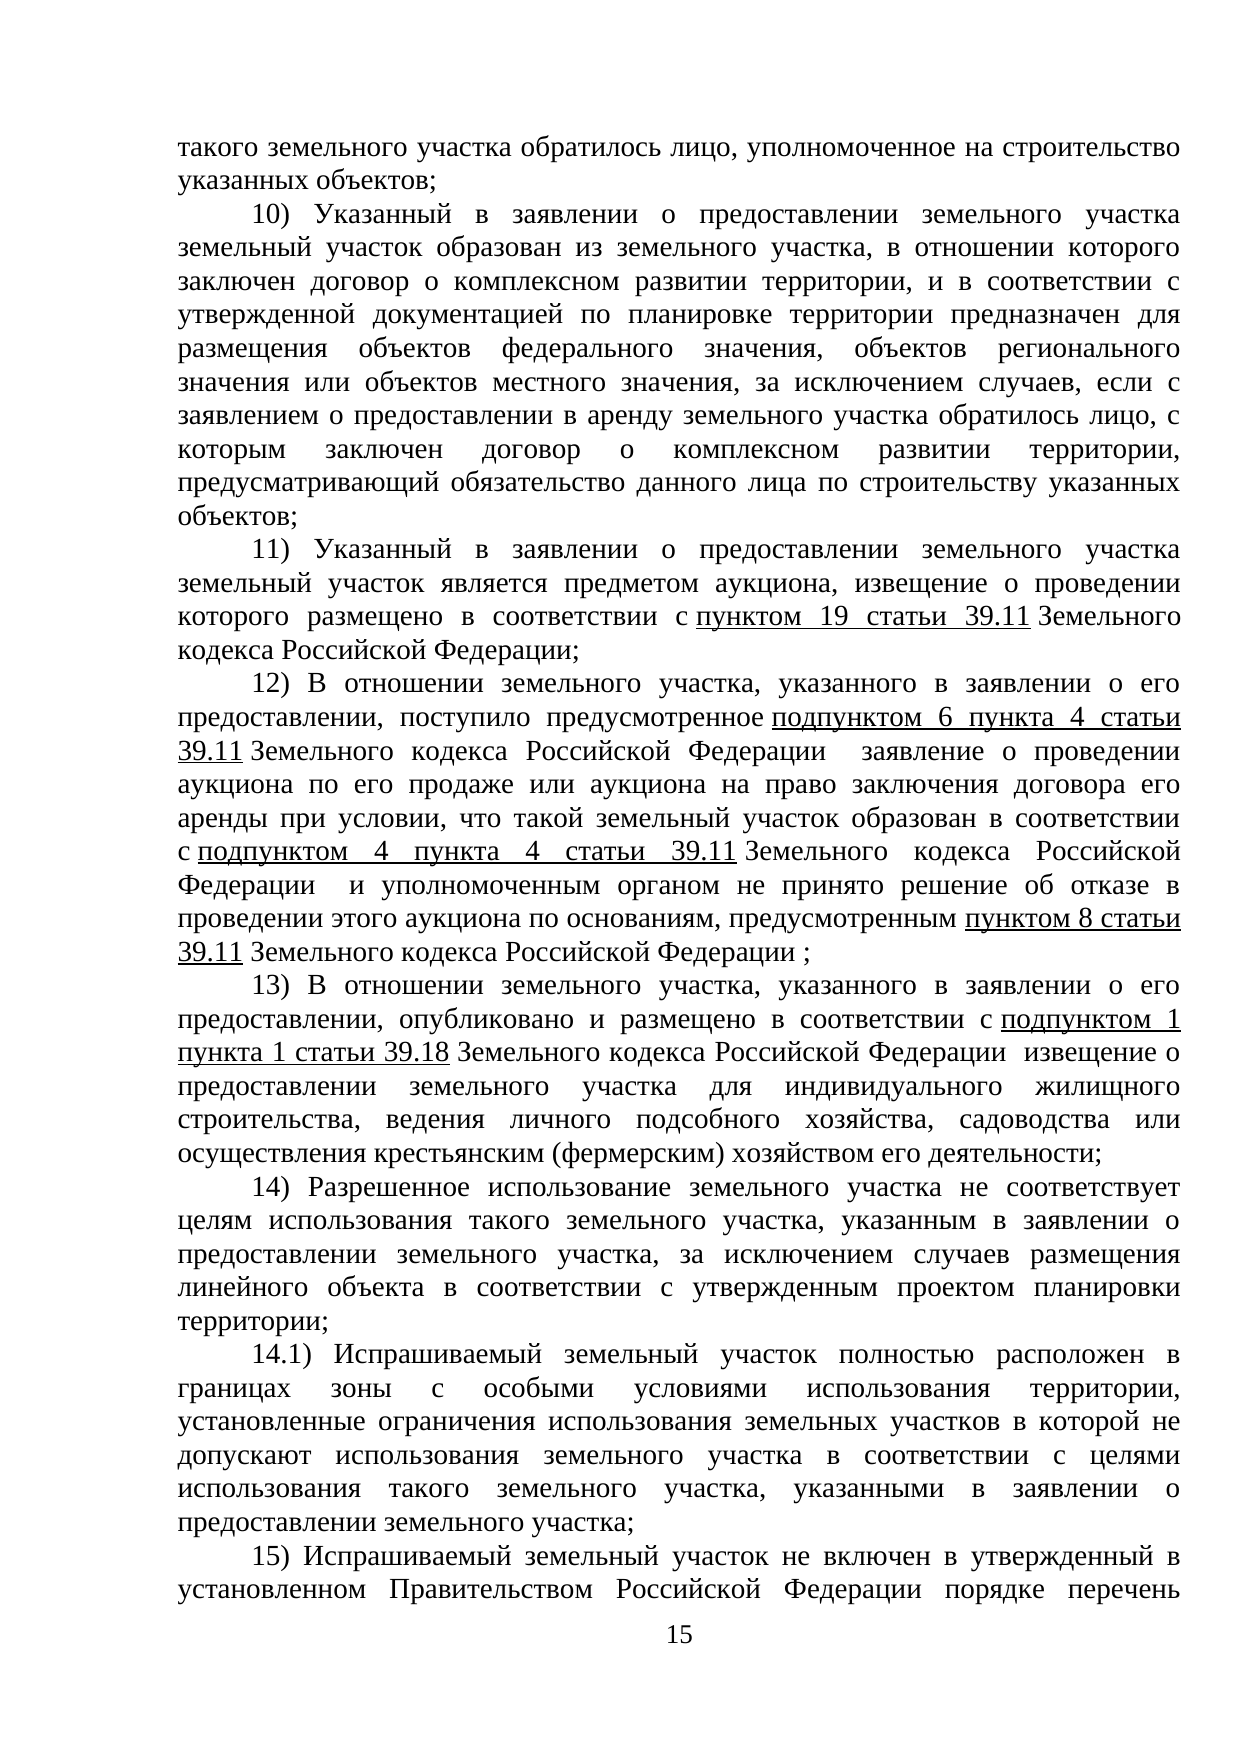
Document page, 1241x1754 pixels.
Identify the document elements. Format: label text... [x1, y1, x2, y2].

text 11) Указанный в заявлении о предоставлении земельного участка земельный участок является предметом аукциона, извещение о проведении которого размещено в соответствии с пунктом 19 статьи 39.11 Земельного кодекса Российской Федерации; [177, 531, 1181, 666]
text 14.1) Испрашиваемый земельный участок полностью расположен в границах зоны с особыми условиями использования территории, установленные ограничения использования земельных участков в которой не допускают использования земельного участка в соответствии с целями использования такого земельного участка, указанными в заявлении о предоставлении земельного участка; [177, 1336, 1181, 1538]
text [177, 129, 1181, 196]
text 14) Разрешенное использование земельного участка не соответствует целям использования такого земельного участка, указанным в заявлении о предоставлении земельного участка, за исключением случаев размещения линейного объекта в соответствии с утвержденным проектом планировки территории; [177, 1169, 1181, 1336]
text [177, 1538, 1181, 1605]
text 13) В отношении земельного участка, указанного в заявлении о его предоставлении, опубликовано и размещено в соответствии с подпунктом 1 пункта 1 статьи 39.18 Земельного кодекса Российской Федерации извещение о предоставлении земельного участка для индивидуального жилищного строительства, ведения личного подсобного хозяйства, садоводства или осуществления крестьянским (фермерским) хозяйством его деятельности; [177, 967, 1181, 1169]
text 10) Указанный в заявлении о предоставлении земельного участка земельный участок образован из земельного участка, в отношении которого заключен договор о комплексном развитии территории, и в соответствии с утвержденной документацией по планировке территории предназначен для размещения объектов федерального значения, объектов регионального значения или объектов местного значения, за исключением случаев, если с заявлением о предоставлении в аренду земельного участка обратилось лицо, с которым заключен договор о комплексном развитии территории, предусматривающий обязательство данного лица по строительству указанных объектов; [177, 196, 1181, 531]
text 12) В отношении земельного участка, указанного в заявлении о его предоставлении, поступило предусмотренное подпунктом 6 пункта 4 статьи 39.11 Земельного кодекса Российской Федерации заявление о проведении аукциона по его продаже или аукциона на право заключения договора его аренды при условии, что такой земельный участок образован в соответствии с подпунктом 4 пункта 4 статьи 39.11 Земельного кодекса Российской Федерации и уполномоченным органом не принято решение об отказе в проведении этого аукциона по основаниям, предусмотренным пунктом 8 статьи 39.11 Земельного кодекса Российской Федерации ; [177, 666, 1181, 967]
